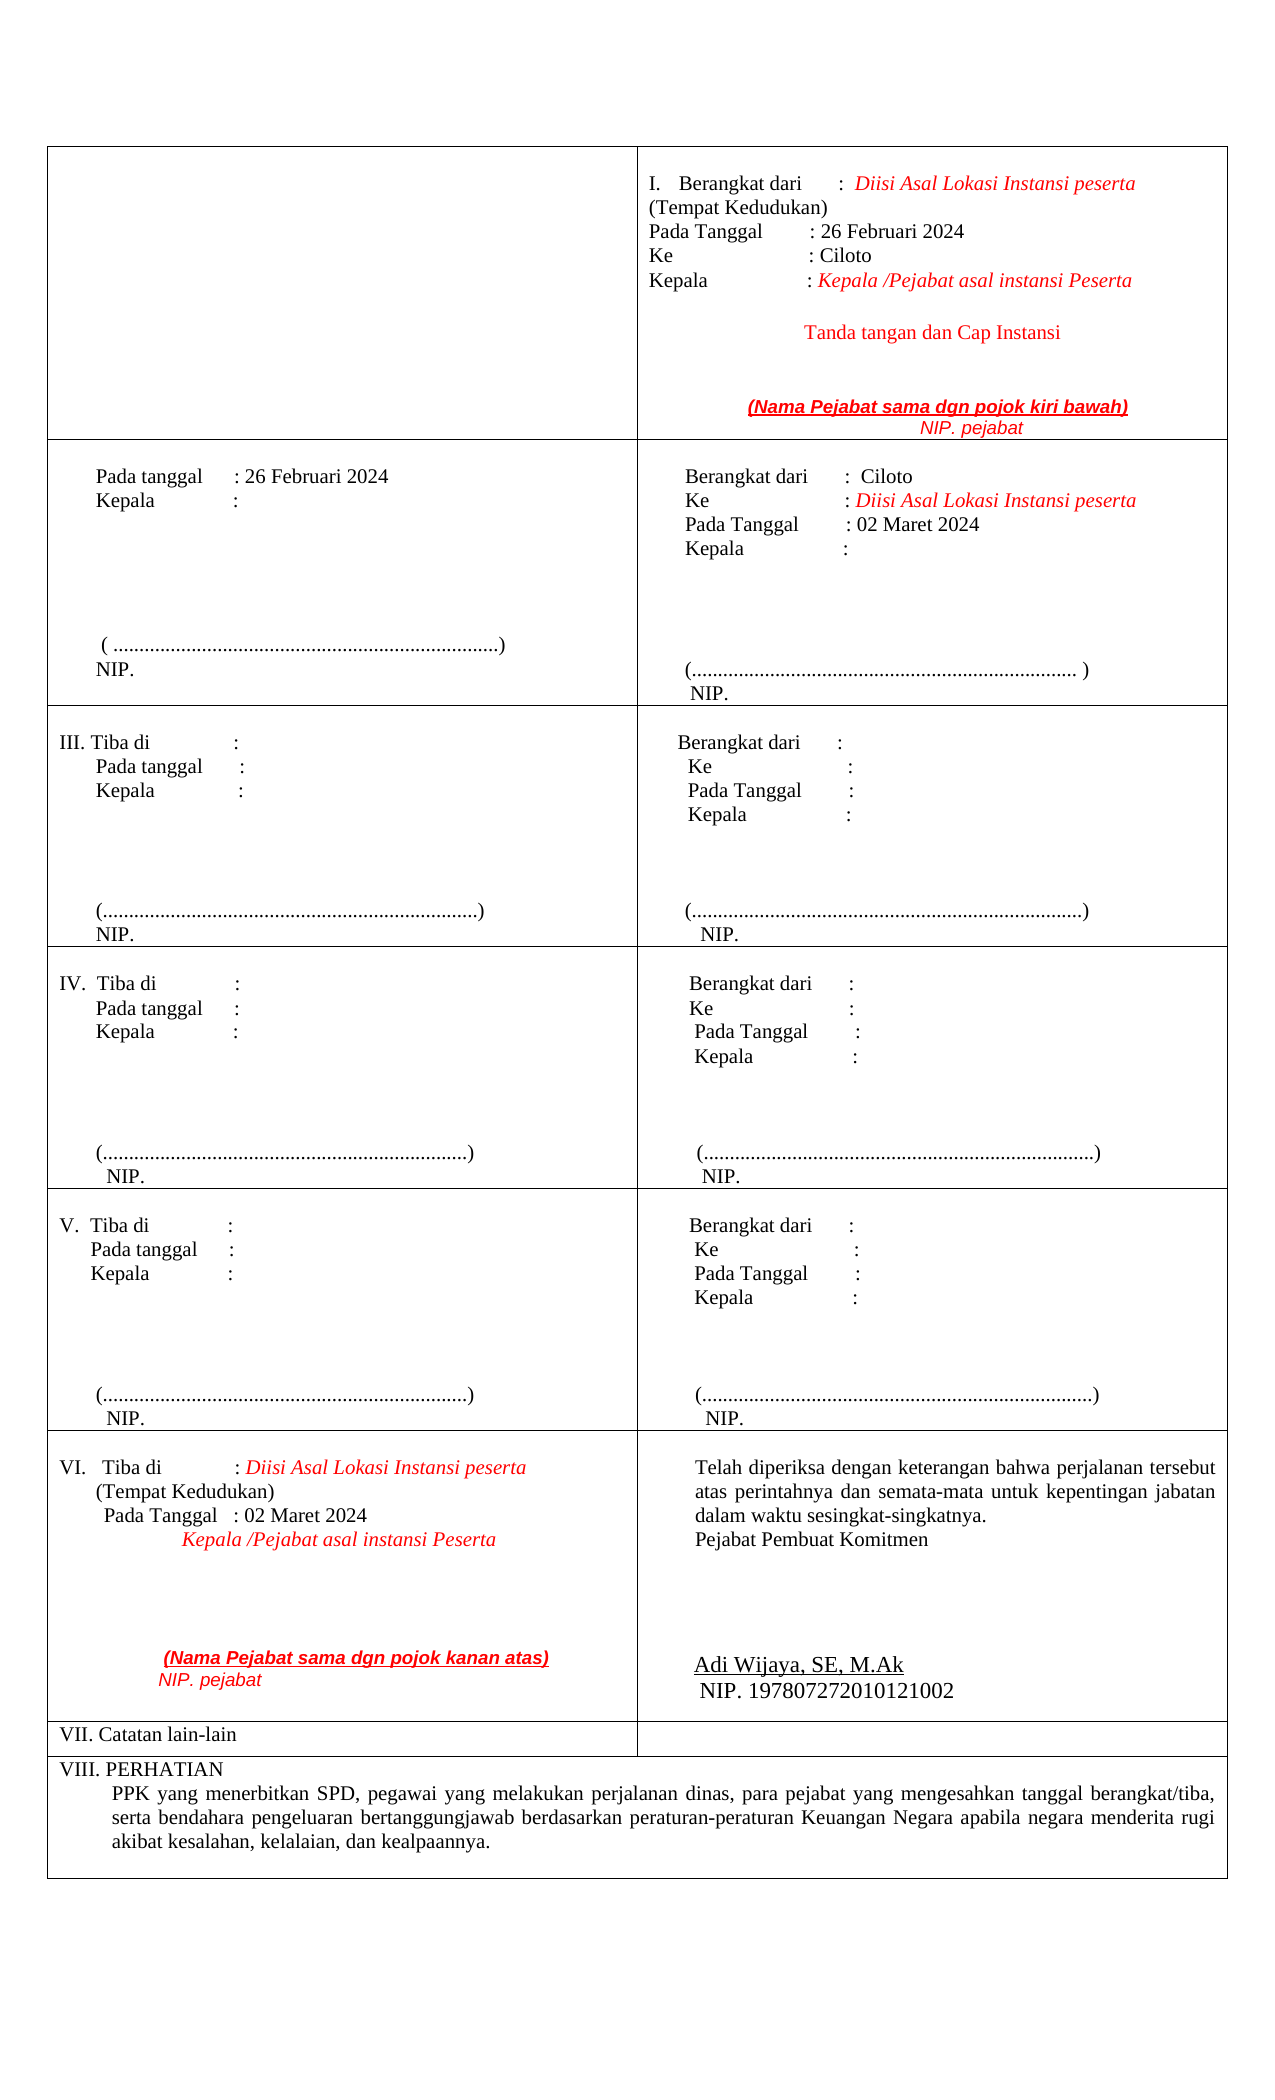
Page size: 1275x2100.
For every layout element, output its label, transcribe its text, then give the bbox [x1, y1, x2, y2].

table_cell IV. Tiba di : Pada tanggal : Kepala : (......................................................................) NIP. [48, 947, 637, 1188]
table_cell Telah diperiksa dengan keterangan bahwa perjalanan tersebut atas perintahnya dan semata-mata untuk kepentingan jabatan dalam waktu sesingkat-singkatnya. Pejabat Pembuat Komitmen Adi Wijaya, SE, M.Ak NIP. 197807272010121002 [638, 1431, 1227, 1721]
table_cell VI. Tiba di : Diisi Asal Lokasi Instansi peserta (Tempat Kedudukan) Pada Tanggal : 02 Maret 2024 Kepala /Pejabat asal instansi Peserta (Nama Pejabat sama dgn pojok kanan atas) NIP. pejabat [48, 1431, 637, 1721]
table_cell Berangkat dari : Ciloto Ke : Diisi Asal Lokasi Instansi peserta Pada Tanggal : 02 Maret 2024 Kepala : (.......................................................................... ) NIP. [638, 440, 1227, 704]
table_cell VIII. PERHATIAN PPK yang menerbitkan SPD, pegawai yang melakukan perjalanan dinas, para pejabat yang mengesahkan tanggal berangkat/tiba, serta bendahara pengeluaran bertanggungjawab berdasarkan peraturan-peraturan Keuangan Negara apabila negara menderita rugi akibat kesalahan, kelalaian, dan kealpaannya. [48, 1757, 1227, 1878]
table_cell V. Tiba di : Pada tanggal : Kepala : (......................................................................) NIP. [48, 1189, 637, 1429]
table_cell Berangkat dari : Ke : Pada Tanggal : Kepala : (...........................................................................) NIP. [638, 947, 1227, 1188]
table_cell [638, 1722, 1227, 1756]
table_cell Berangkat dari : Ke : Pada Tanggal : Kepala : (...........................................................................) NIP. [638, 1189, 1227, 1429]
table_cell II. Tiba di : Ciloto Pada tanggal : 26 Februari 2024 Kepala : ( ..........................................................................) NIP. [48, 440, 637, 704]
table_cell VII. Catatan lain-lain [48, 1722, 637, 1756]
table_header [48, 147, 637, 439]
table_header Berangkat dari : Diisi Asal Lokasi Instansi peserta (Tempat Kedudukan) Pada Tanggal : 26 Februari 2024 Ke : Ciloto Kepala : Kepala /Pejabat asal instansi Peserta Tanda tangan dan Cap Instansi (Nama Pejabat sama dgn pojok kiri bawah) NIP. pejabat [638, 147, 1227, 439]
table_cell III. Tiba di : Pada tanggal : Kepala : (........................................................................) NIP. [48, 706, 637, 946]
table_cell Berangkat dari : Ke : Pada Tanggal : Kepala : (...........................................................................) NIP. [638, 706, 1227, 946]
